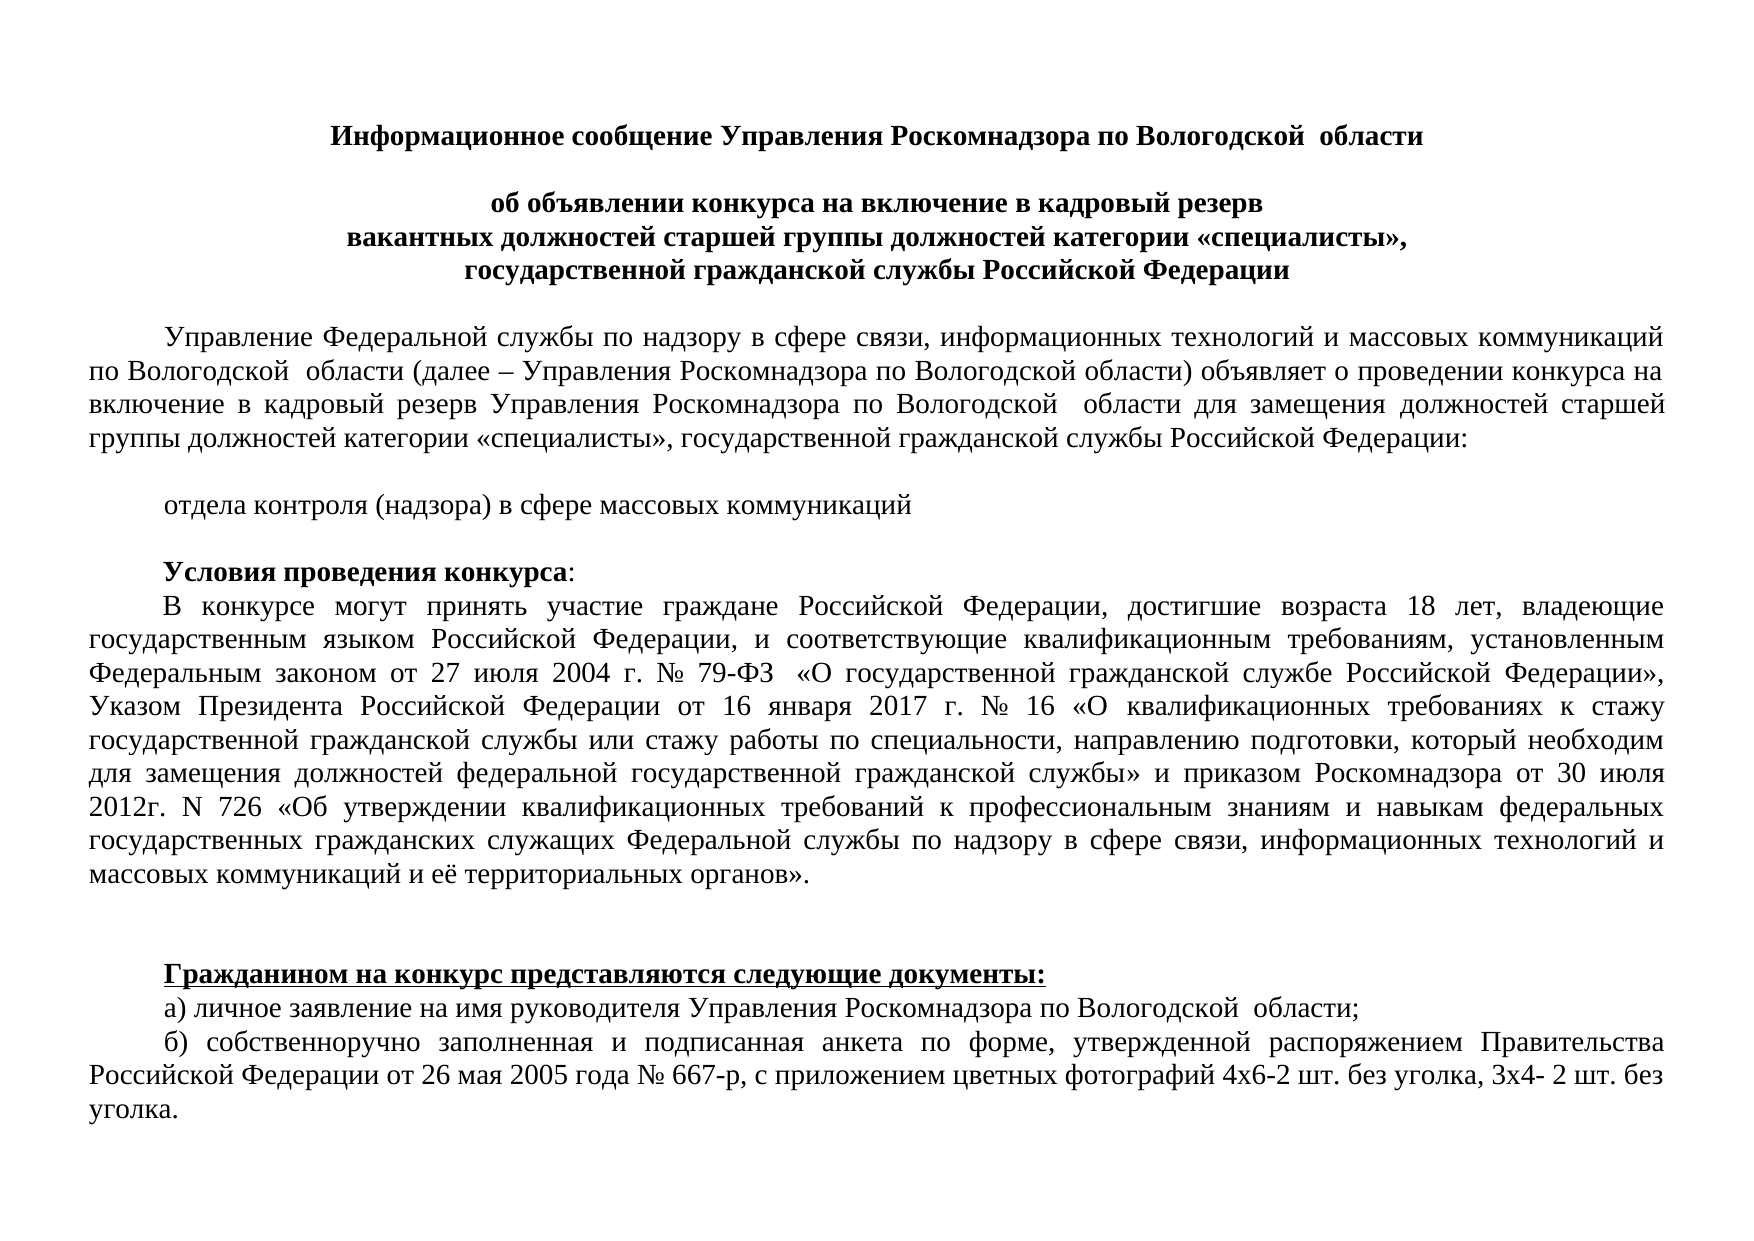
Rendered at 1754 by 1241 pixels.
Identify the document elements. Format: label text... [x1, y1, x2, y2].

text Условия проведения конкурса: [89, 554, 1665, 588]
text об объявлении конкурса на включение в кадровый резерв [89, 185, 1665, 219]
text В конкурсе могут принять участие граждане Российской Федерации, достигшие возраста 18 лет, владеющие государственным языком Российской Федерации, и соответствующие квалификационным требованиям, установленным Федеральным законом от 27 июля . № 79-ФЗ «О государственной гражданской службе Российской Федерации», Указом Президента Российской Федерации от 16 января 2017 г. № 16 «О квалификационных требованиях к стажу государственной гражданской службы или стажу работы по специальности, направлению подготовки, который необходим для замещения должностей федеральной государственной гражданской службы» и приказом Роскомнадзора от 30 июля 2012г. N 726 «Об утверждении квалификационных требований к профессиональным знаниям и навыкам федеральных государственных гражданских служащих Федеральной службы по надзору в сфере связи, информационных технологий и массовых коммуникаций и её территориальных органов». [89, 755, 1665, 889]
text отдела контроля (надзора) в сфере массовых коммуникаций [89, 487, 1665, 521]
text Гражданином на конкурс представляются следующие документы: [89, 957, 1665, 990]
text Информационное сообщение Управления Роскомнадзора по Вологодской области [89, 118, 1665, 152]
text б) собственноручно заполненная и подписанная анкета по форме, утвержденной распоряжением Правительства Российской Федерации от 26 мая 2005 года № 667-р, с приложением цветных фотографий 4х6-2 шт. без уголка, 3х4- 2 шт. без уголка. [89, 1024, 1665, 1124]
text государственной гражданской службы Российской Федерации [89, 252, 1665, 286]
text В конкурсе могут принять участие граждане Российской Федерации, достигшие возраста 18 лет, владеющие государственным языком Российской Федерации, и соответствующие квалификационным требованиям, установленным Федеральным законом от 27 июля . № 79-ФЗ «О государственной гражданской службе Российской Федерации», Указом Президента Российской Федерации от 16 января 2017 г. № 16 «О квалификационных требованиях к стажу государственной гражданской службы или стажу работы по специальности, направлению подготовки, который необходим для замещения должностей федеральной государственной гражданской службы» и приказом Роскомнадзора от 30 июля 2012г. N 726 «Об утверждении квалификационных требований к профессиональным знаниям и навыкам федеральных государственных гражданских служащих Федеральной службы по надзору в сфере связи, информационных технологий и массовых коммуникаций и её территориальных органов». [89, 588, 1665, 722]
text а) личное заявление на имя руководителя Управления Роскомнадзора по Вологодской области; [89, 990, 1665, 1024]
text вакантных должностей старшей группы должностей категории «специалисты», [89, 219, 1665, 252]
text Управление Федеральной службы по надзору в сфере связи, информационных технологий и массовых коммуникаций по Вологодской области (далее – Управления Роскомнадзора по Вологодской области) объявляет о проведении конкурса на включение в кадровый резерв Управления Роскомнадзора по Вологодской области для замещения должностей старшей группы должностей категории «специалисты», государственной гражданской службы Российской Федерации: [89, 319, 1665, 453]
